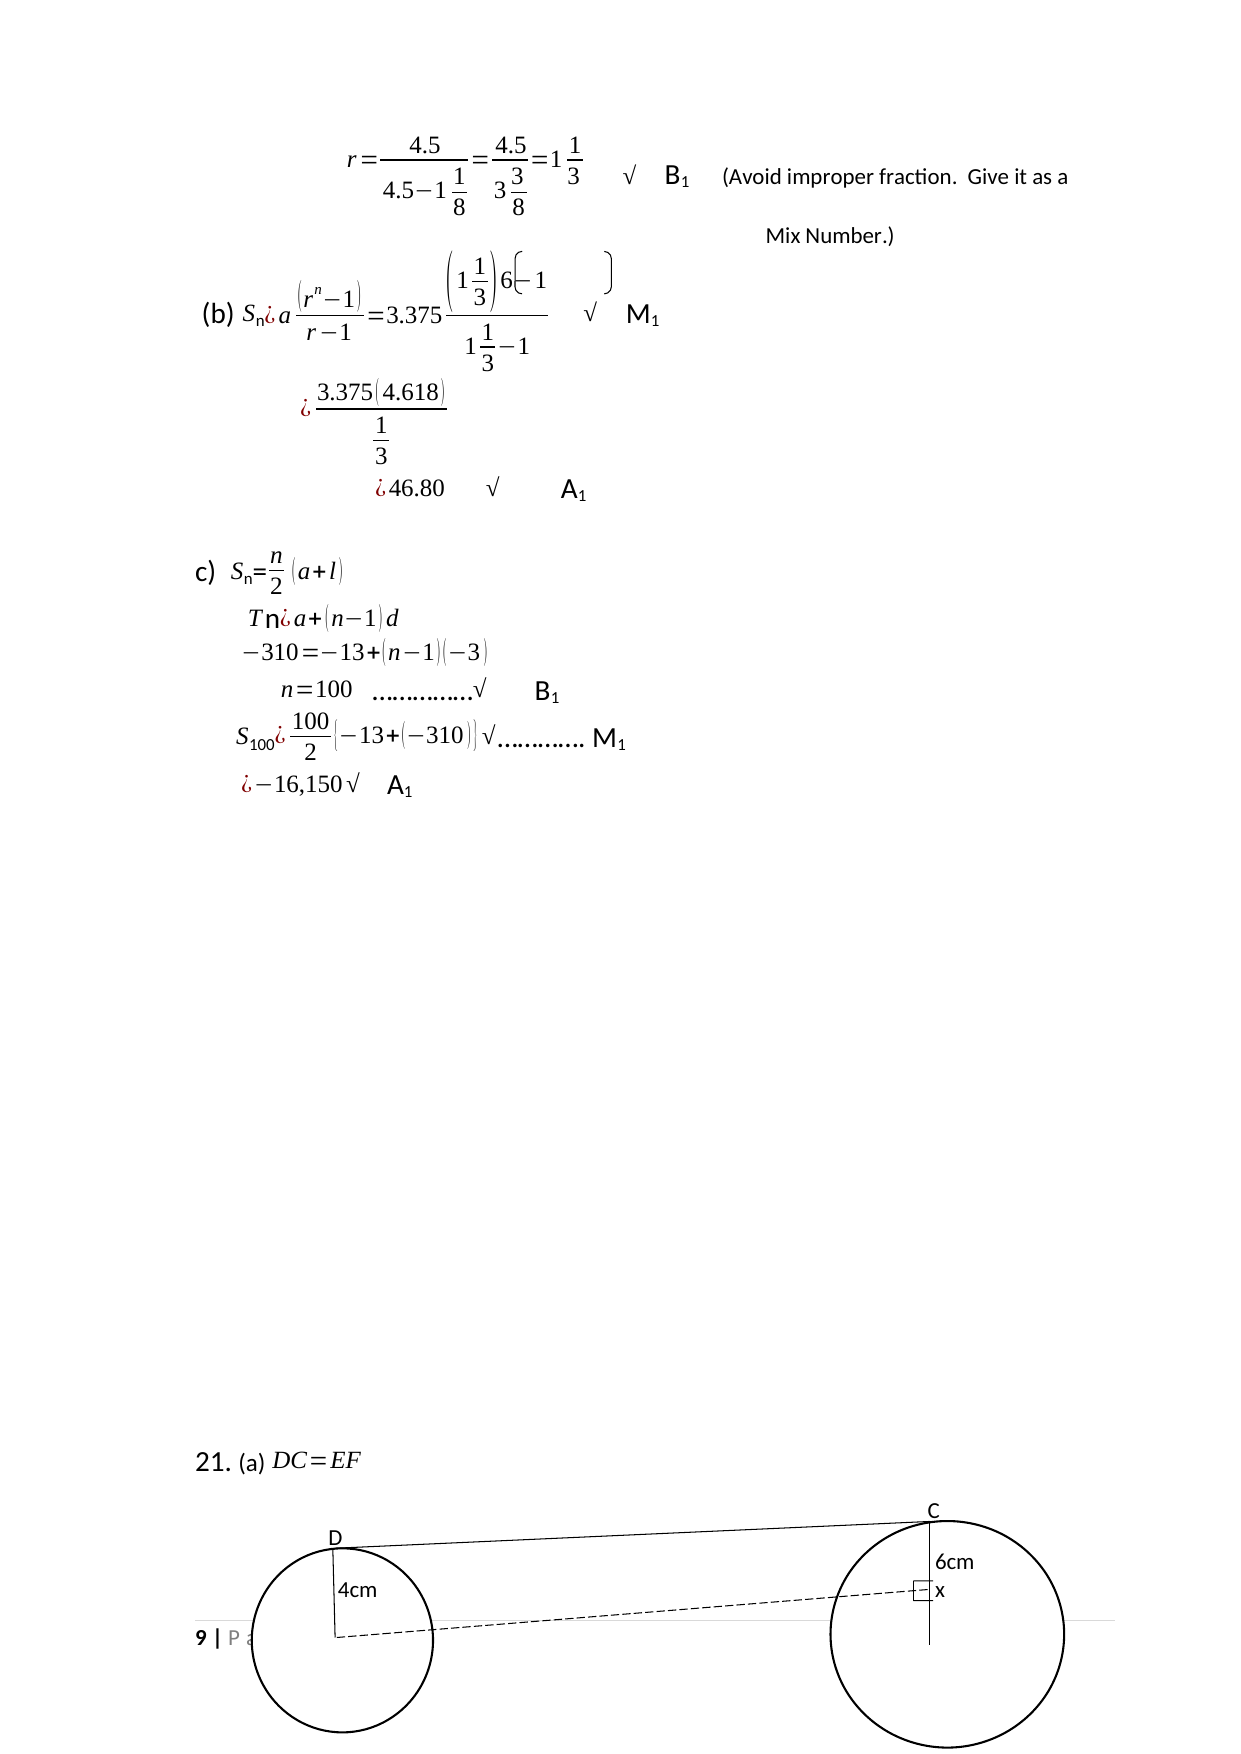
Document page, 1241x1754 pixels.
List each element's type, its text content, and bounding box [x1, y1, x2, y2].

text (b) n M1 [195, 249, 1115, 377]
text B1 (Avoid improper fraction. Give it as a [300, 131, 1115, 221]
text A1 [315, 470, 1115, 506]
text 100 …………. M1 [195, 707, 1115, 766]
text A1 [195, 766, 1115, 802]
text c) n= [195, 542, 1115, 601]
text n [195, 601, 1115, 636]
text …………… B1 [195, 672, 1115, 707]
text Mix Number.) [195, 221, 1115, 249]
list (a) [195, 1443, 1115, 1478]
